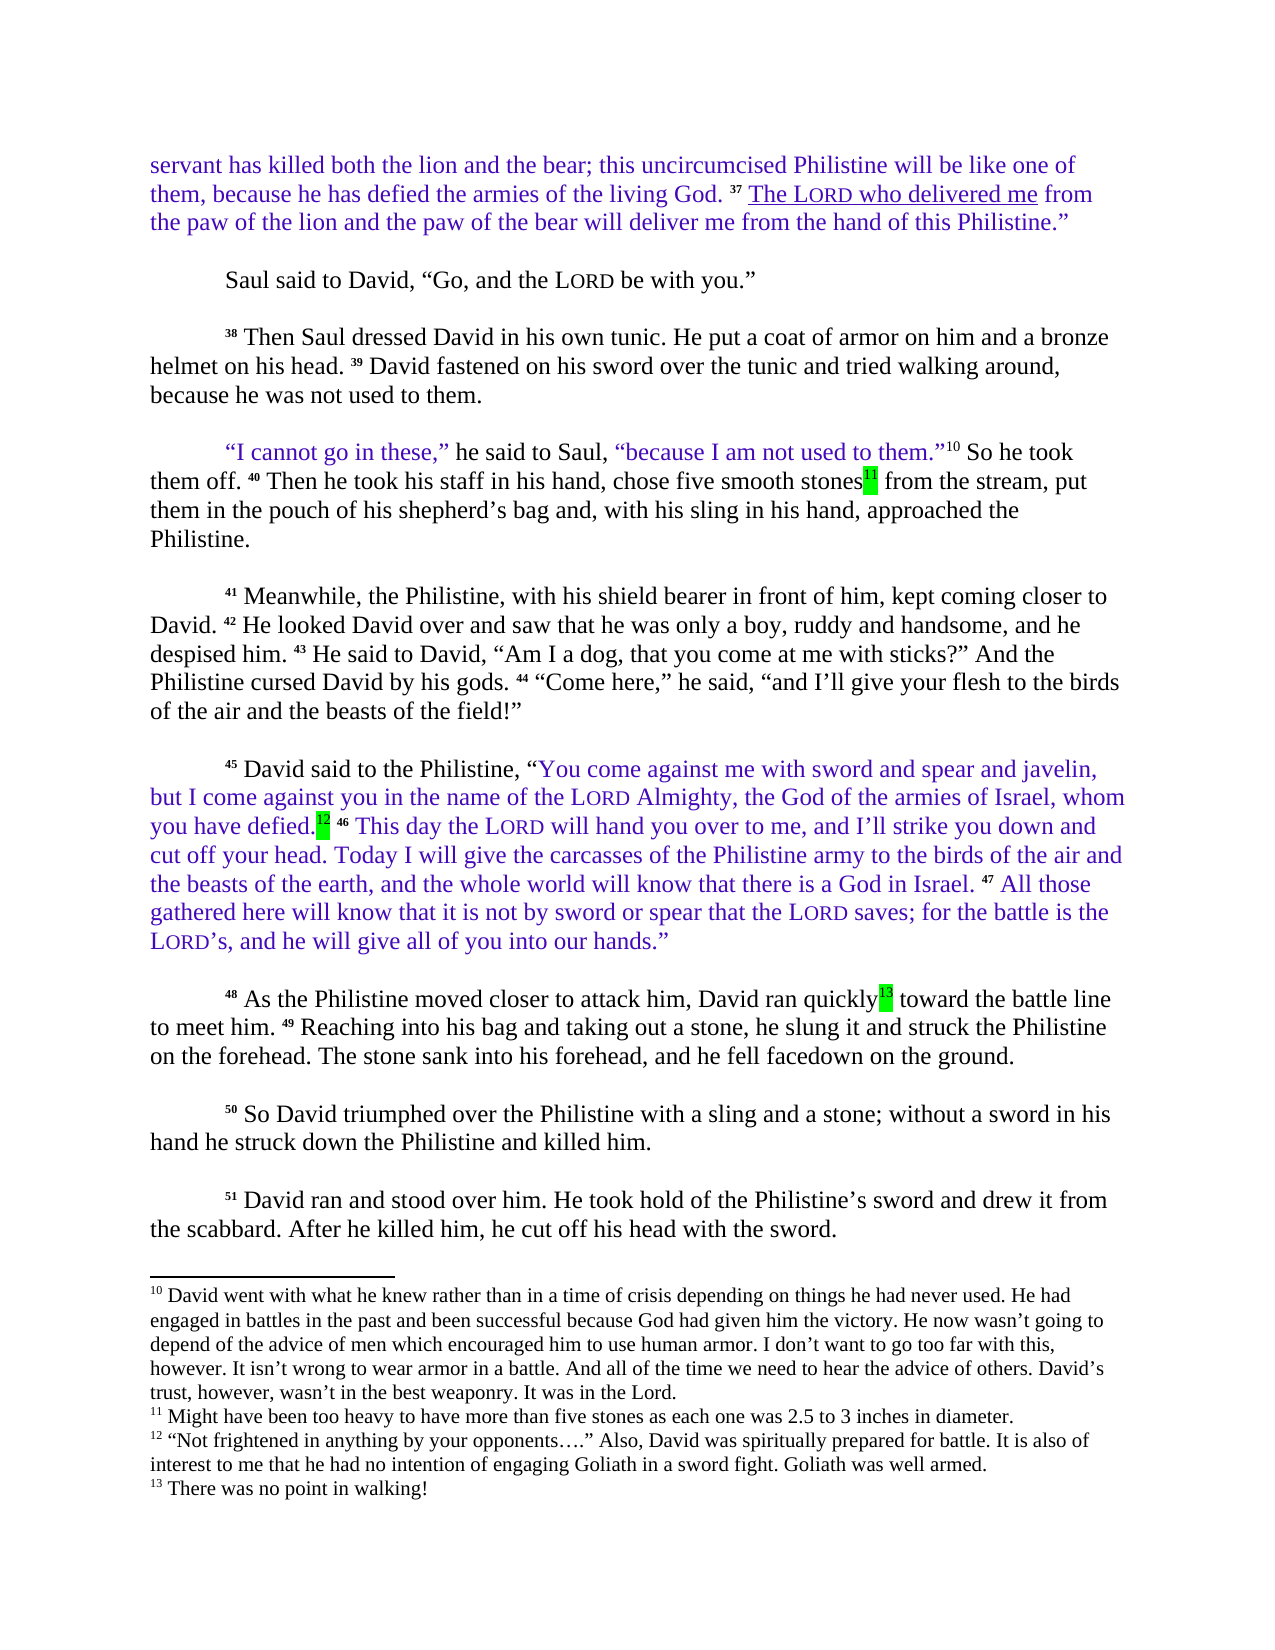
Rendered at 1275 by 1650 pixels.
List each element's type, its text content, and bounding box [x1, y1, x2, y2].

text 38 Then Saul dressed David in his own tunic. He put a coat of armor on him and a bronze helmet on his head. 39 David fastened on his sword over the tunic and tried walking around, because he was not used to them. [150, 322, 1125, 409]
text “I cannot go in these,” he said to Saul, “because I am not used to them.” So he took them off. 40 Then he took his staff in his hand, chose five smooth stones from the stream, put them in the pouch of his shepherd’s bag and, with his sling in his hand, approached the Philistine. [150, 437, 1125, 552]
text 41 Meanwhile, the Philistine, with his shield bearer in front of him, kept coming closer to David. 42 He looked David over and saw that he was only a boy, ruddy and handsome, and he despised him. 43 He said to David, “Am I a dog, that you come at me with sticks?” And the Philistine cursed David by his gods. 44 “Come here,” he said, “and I’ll give your flesh to the birds of the air and the beasts of the field!” [150, 581, 1125, 725]
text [150, 150, 1125, 236]
text 51 David ran and stood over him. He took hold of the Philistine’s sword and drew it from the scabbard. After he killed him, he cut off his head with the sword. [150, 1185, 1125, 1242]
text 45 David said to the Philistine, “You come against me with sword and spear and javelin, but I come against you in the name of the LORD Almighty, the God of the armies of Israel, whom you have defied. 46 This day the LORD will hand you over to me, and I’ll strike you down and cut off your head. Today I will give the carcasses of the Philistine army to the birds of the air and the beasts of the earth, and the whole world will know that there is a God in Israel. 47 All those gathered here will know that it is not by sword or spear that the LORD saves; for the battle is the LORD’s, and he will give all of you into our hands.” [150, 754, 1125, 955]
text 50 So David triumphed over the Philistine with a sling and a stone; without a sword in his hand he struck down the Philistine and killed him. [150, 1099, 1125, 1156]
text 48 As the Philistine moved closer to attack him, David ran quickly toward the battle line to meet him. 49 Reaching into his bag and taking out a stone, he slung it and struck the Philistine on the forehead. The stone sank into his forehead, and he fell facedown on the ground. [150, 984, 1125, 1070]
text Saul said to David, “Go, and the LORD be with you.” [150, 265, 1125, 294]
